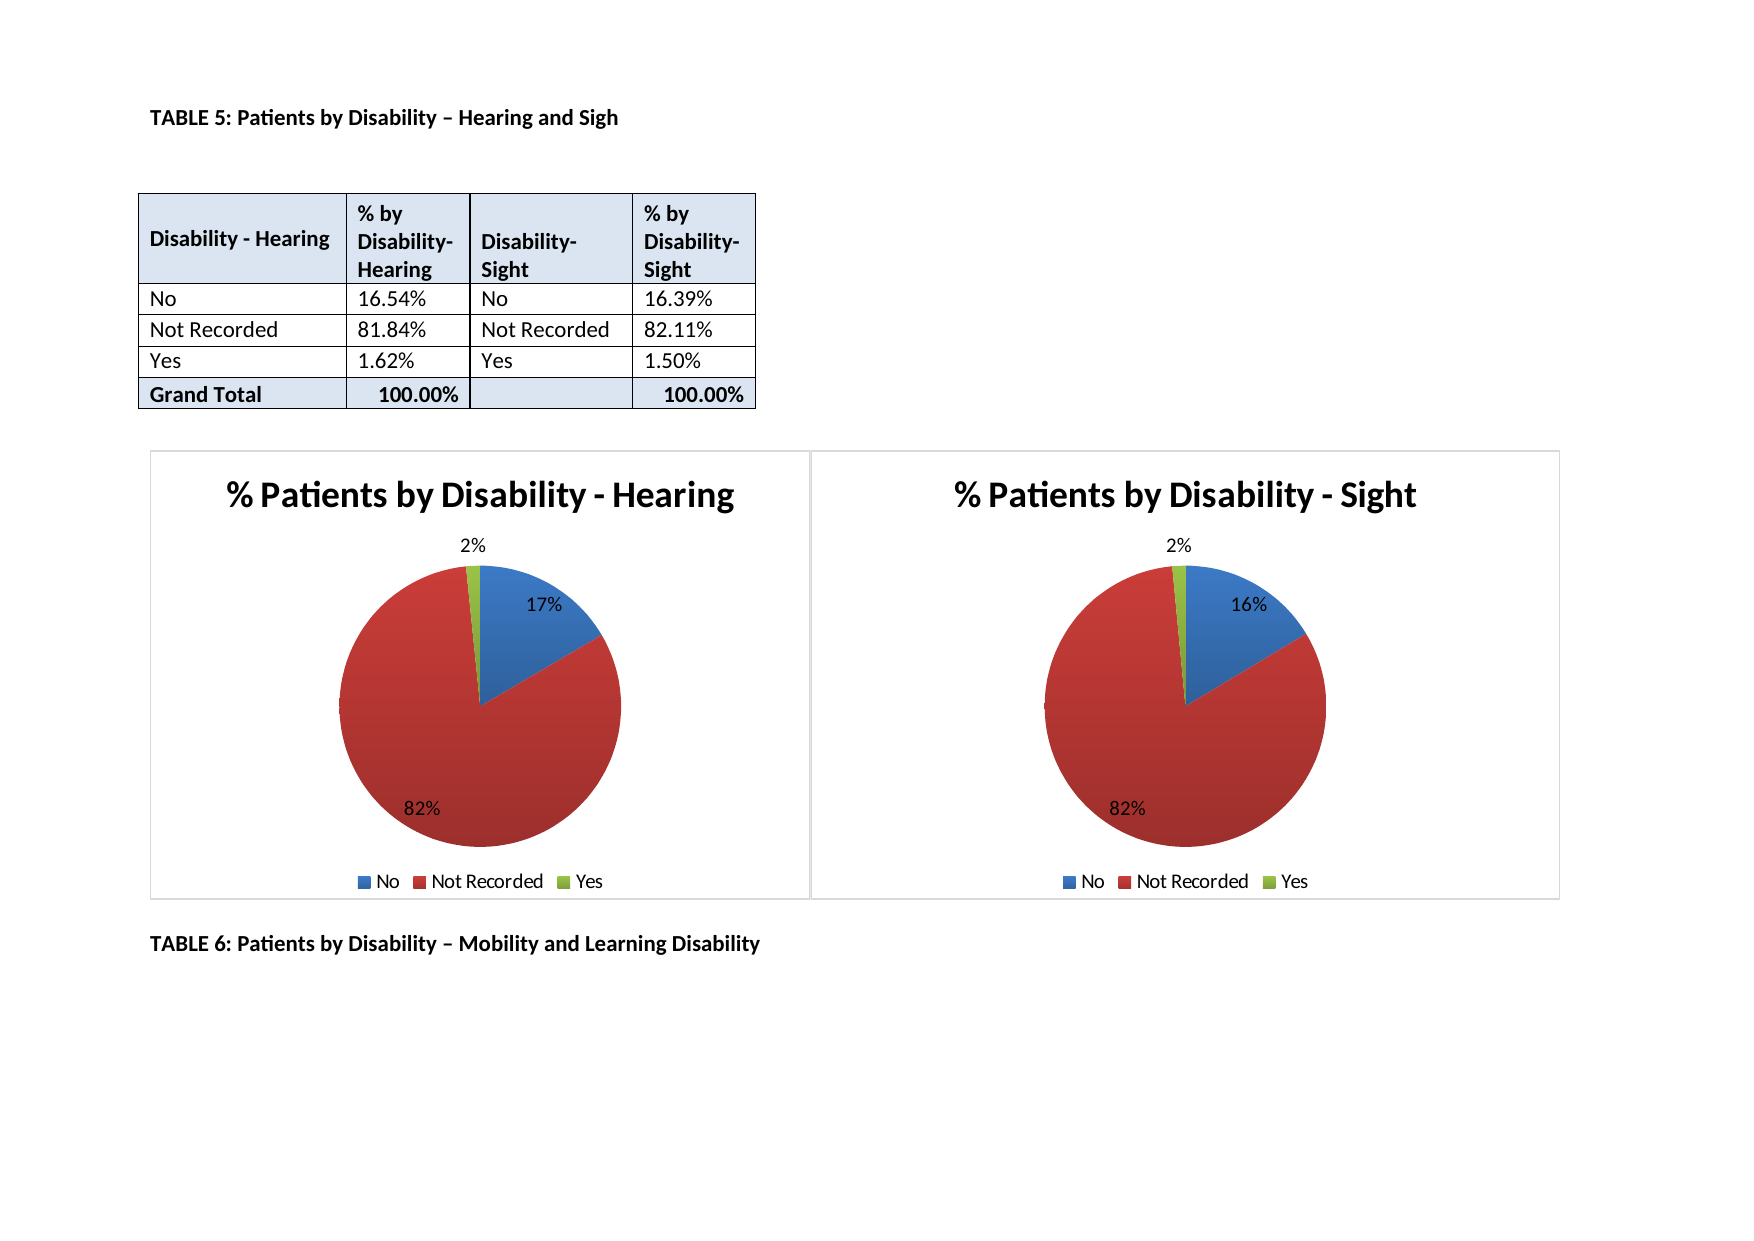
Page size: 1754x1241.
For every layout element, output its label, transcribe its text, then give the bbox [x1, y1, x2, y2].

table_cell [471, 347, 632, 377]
text TABLE 5: Patients by Disability – Hearing and Sigh [150, 103, 1604, 131]
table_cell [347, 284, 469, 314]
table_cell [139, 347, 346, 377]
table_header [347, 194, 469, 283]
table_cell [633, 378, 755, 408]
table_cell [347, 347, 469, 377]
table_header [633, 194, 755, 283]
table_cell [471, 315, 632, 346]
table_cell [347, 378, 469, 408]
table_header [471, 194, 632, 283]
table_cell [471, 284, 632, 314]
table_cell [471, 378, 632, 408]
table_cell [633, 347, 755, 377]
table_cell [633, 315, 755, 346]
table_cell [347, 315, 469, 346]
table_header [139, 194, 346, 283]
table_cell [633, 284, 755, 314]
text TABLE 6: Patients by Disability – Mobility and Learning Disability [150, 929, 1604, 957]
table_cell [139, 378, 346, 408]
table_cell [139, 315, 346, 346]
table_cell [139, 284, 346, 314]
